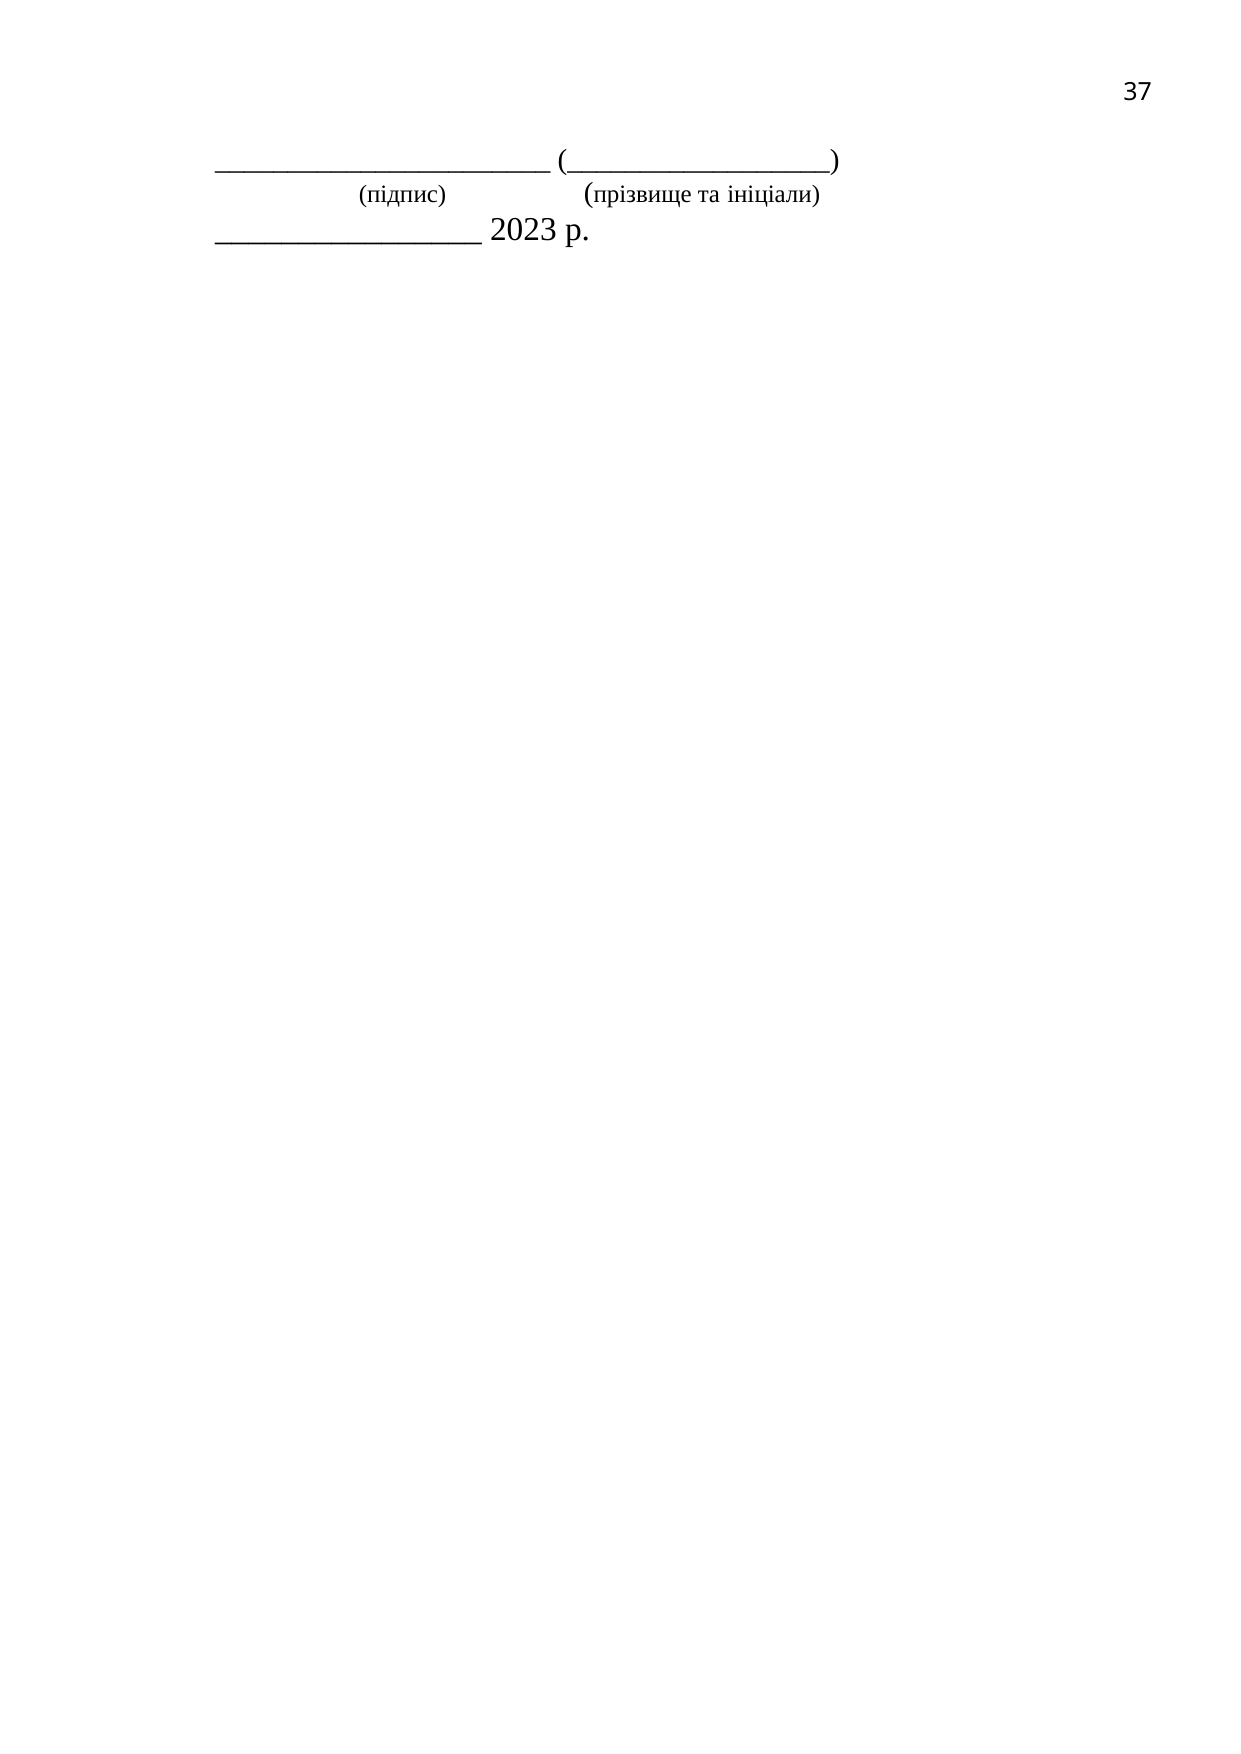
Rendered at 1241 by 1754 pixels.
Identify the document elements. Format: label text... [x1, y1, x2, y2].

text (підпис) (прізвище та ініціали) [177, 175, 1152, 209]
text ________________ 2023 р. [177, 209, 1152, 247]
text _______________________ (__________________) [177, 142, 1152, 175]
